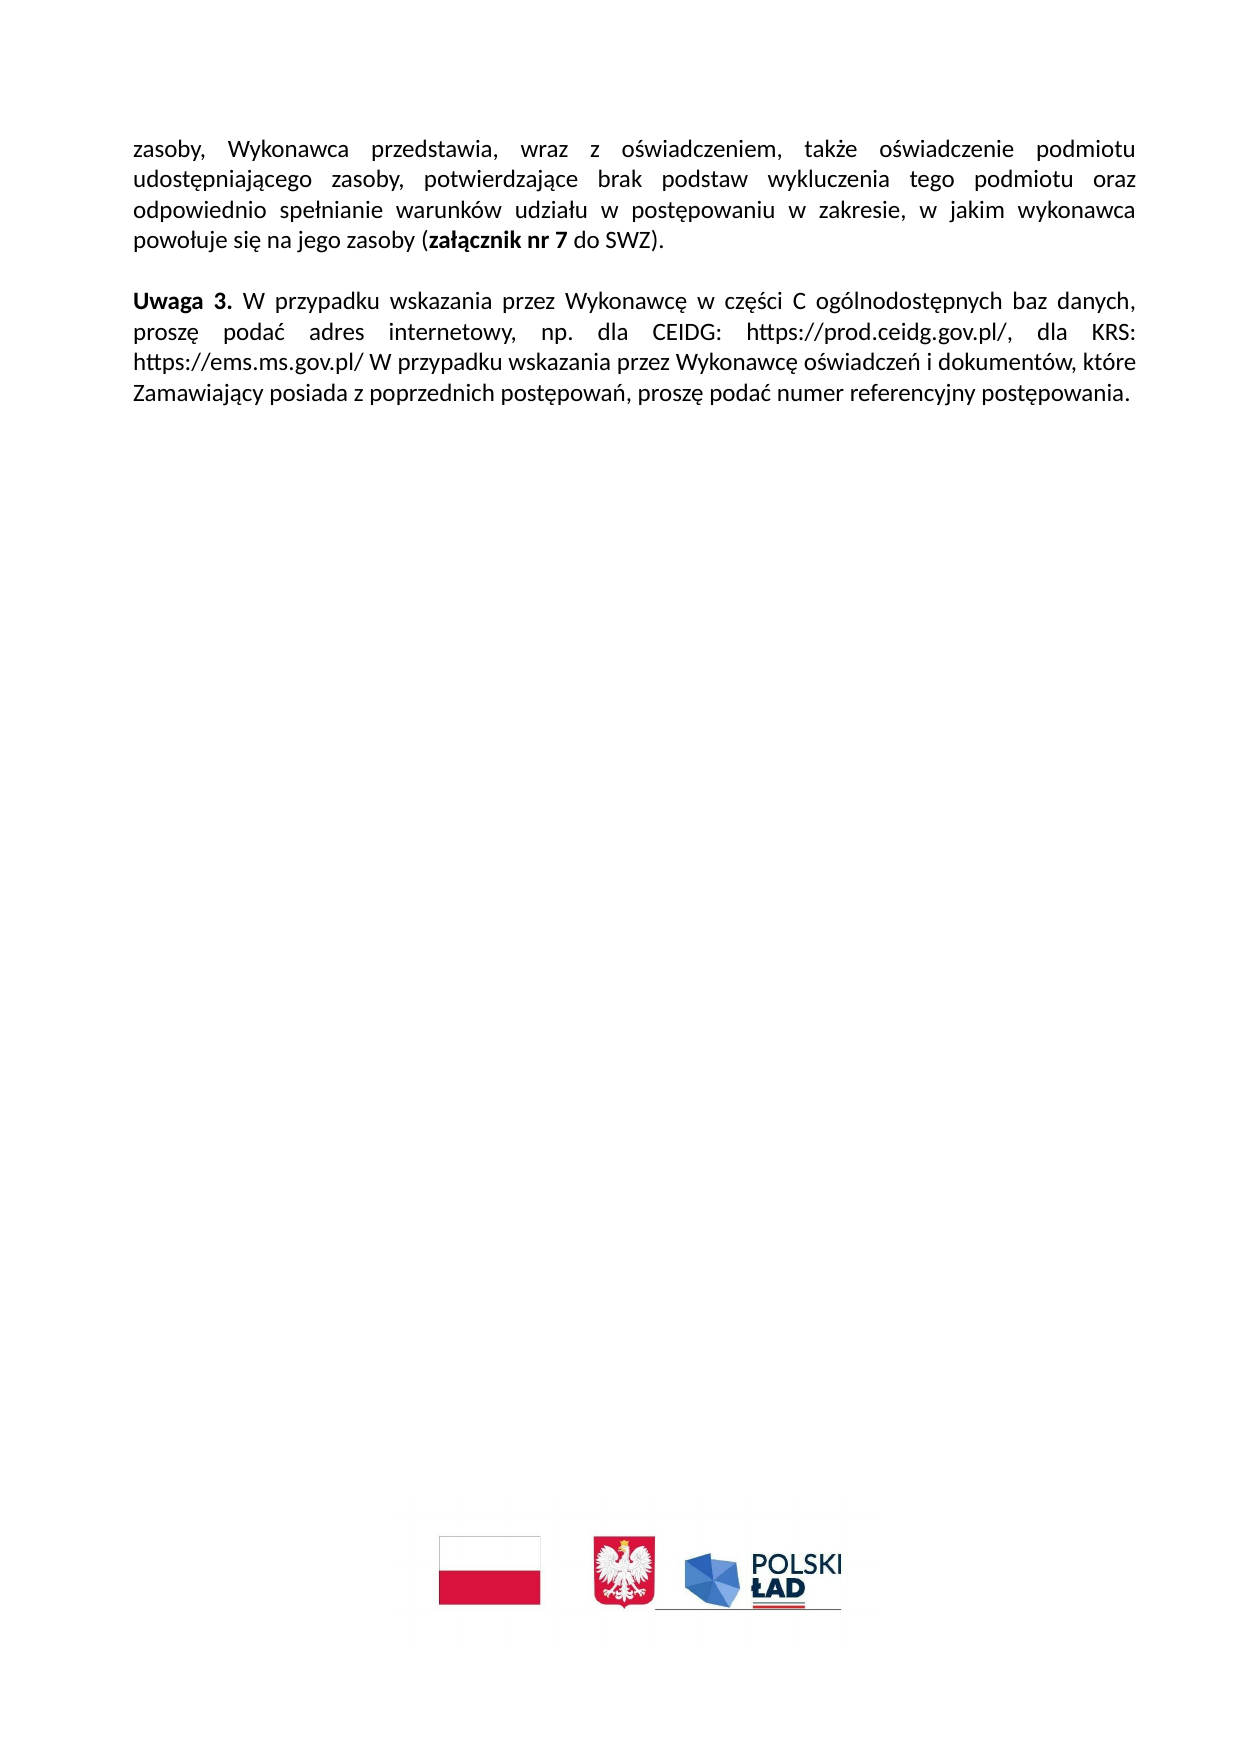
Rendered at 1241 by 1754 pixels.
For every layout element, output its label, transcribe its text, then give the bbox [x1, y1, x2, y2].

text Uwaga 3. W przypadku wskazania przez Wykonawcę w części C ogólnodostępnych baz danych, proszę podać adres internetowy, np. dla CEIDG: https://prod.ceidg.gov.pl/, dla KRS: https://ems.ms.gov.pl/ W przypadku wskazania przez Wykonawcę oświadczeń i dokumentów, które Zamawiający posiada z poprzednich postępowań, proszę podać numer referencyjny postępowania. [133, 286, 1137, 408]
picture [388, 1492, 882, 1650]
